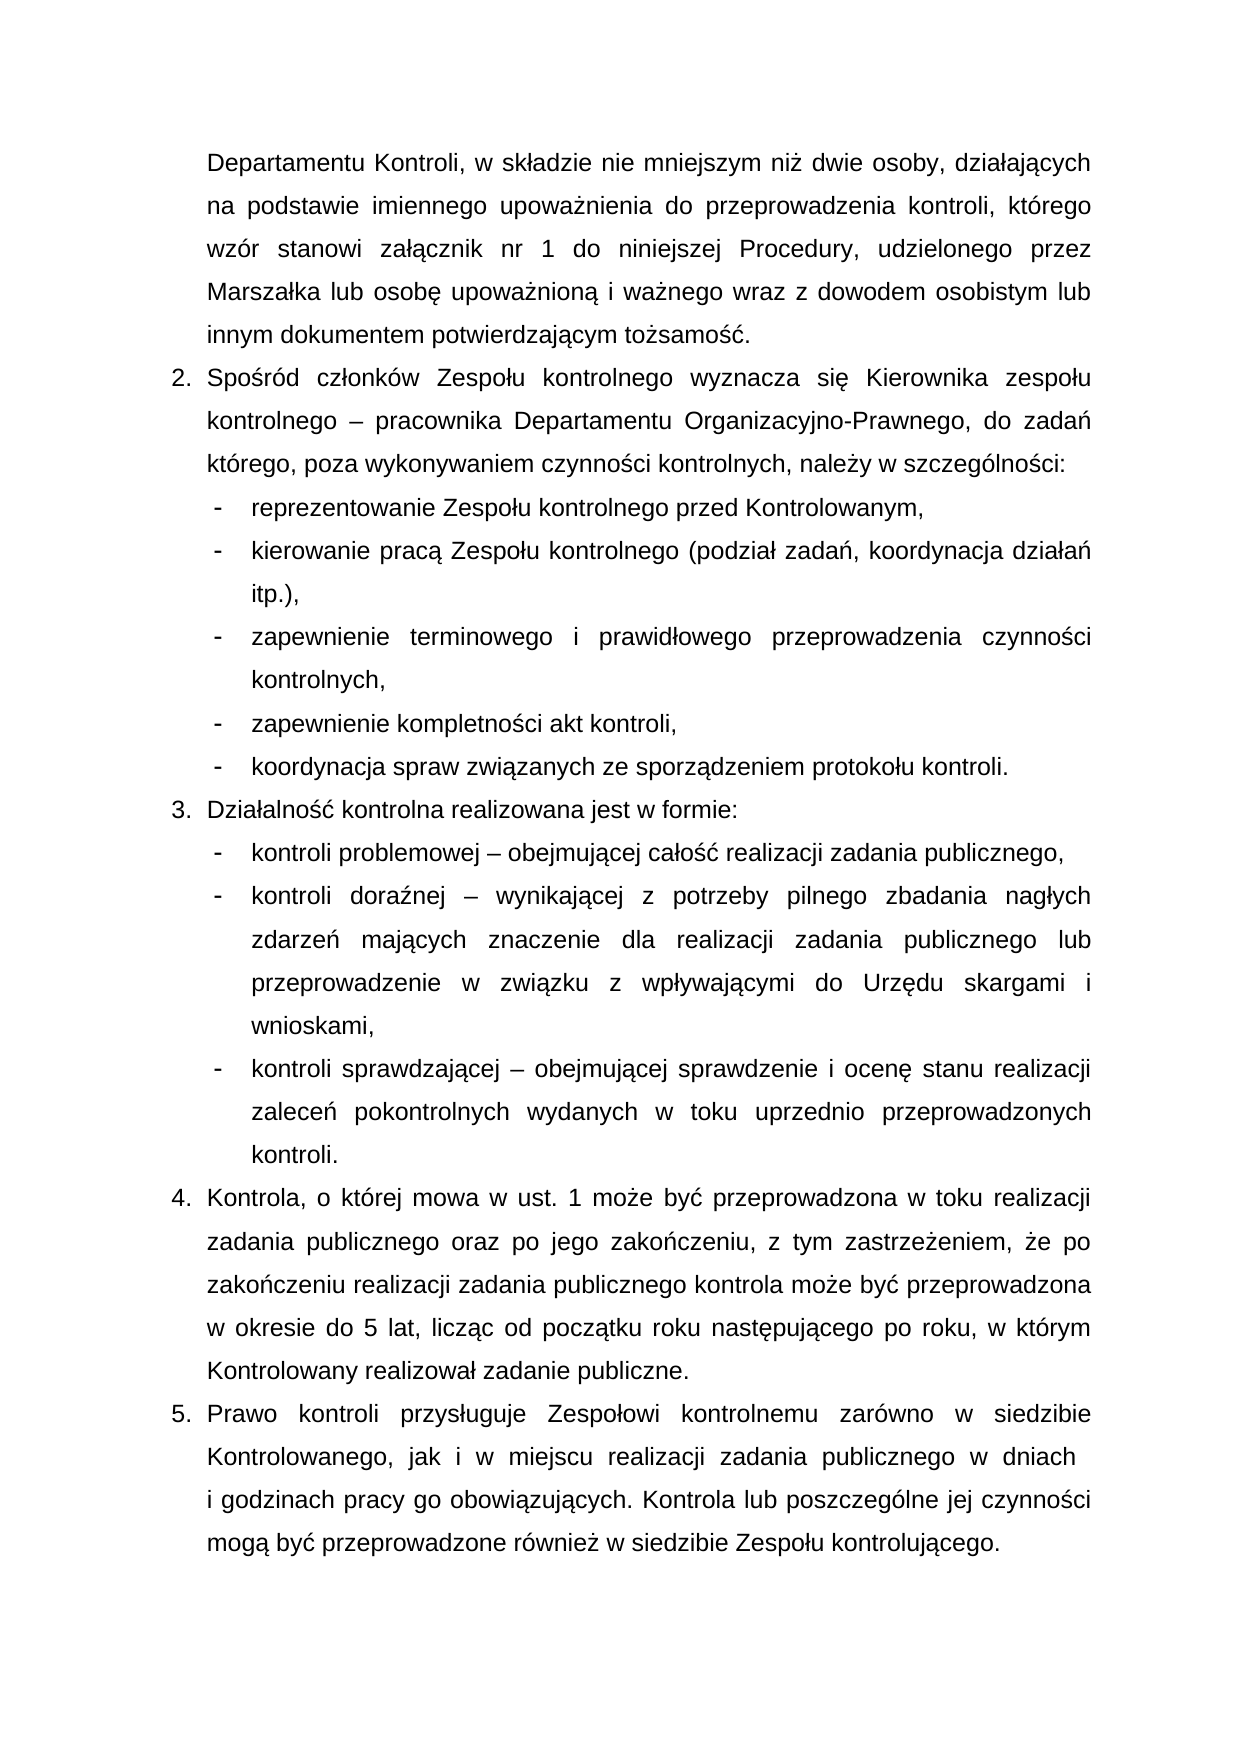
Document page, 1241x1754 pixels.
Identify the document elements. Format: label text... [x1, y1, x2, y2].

list Prawo kontroli przysługuje Zespołowi kontrolnemu zarówno w siedzibie Kontrolowanego, jak i w miejscu realizacji zadania publicznego w dniach i godzinach pracy go obowiązujących. Kontrola lub poszczególne jej czynności mogą być przeprowadzone również w siedzibie Zespołu kontrolującego. [192, 1399, 1093, 1557]
list Kontrola, o której mowa w ust. 1 może być przeprowadzona w toku realizacji zadania publicznego oraz po jego zakończeniu, z tym zastrzeżeniem, że po zakończeniu realizacji zadania publicznego kontrola może być przeprowadzona w okresie do 5 lat, licząc od początku roku następującego po roku, w którym Kontrolowany realizował zadanie publiczne. [192, 1183, 1093, 1385]
list zapewnienie terminowego i prawidłowego przeprowadzenia czynności kontrolnych, [213, 622, 1093, 694]
list reprezentowanie Zespołu kontrolnego przed Kontrolowanym, [213, 493, 1093, 521]
list kontroli doraźnej – wynikającej z potrzeby pilnego zbadania nagłych zdarzeń mających znaczenie dla realizacji zadania publicznego lub przeprowadzenie w związku z wpływającymi do Urzędu skargami i wnioskami, [213, 881, 1093, 1039]
list zapewnienie kompletności akt kontroli, [213, 708, 1093, 737]
list kontroli sprawdzającej – obejmującej sprawdzenie i ocenę stanu realizacji zaleceń pokontrolnych wydanych w toku uprzednio przeprowadzonych kontroli. [213, 1054, 1093, 1169]
list kierowanie pracą Zespołu kontrolnego (podział zadań, koordynacja działań itp.), [213, 536, 1093, 608]
list kontroli problemowej – obejmującej całość realizacji zadania publicznego, [213, 838, 1093, 867]
list koordynacja spraw związanych ze sporządzeniem protokołu kontroli. [213, 752, 1093, 781]
list Działalność kontrolna realizowana jest w formie: [192, 795, 1093, 824]
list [192, 148, 1093, 349]
list Spośród członków Zespołu kontrolnego wyznacza się Kierownika zespołu kontrolnego – pracownika Departamentu Organizacyjno-Prawnego, do zadań którego, poza wykonywaniem czynności kontrolnych, należy w szczególności: [192, 363, 1093, 478]
